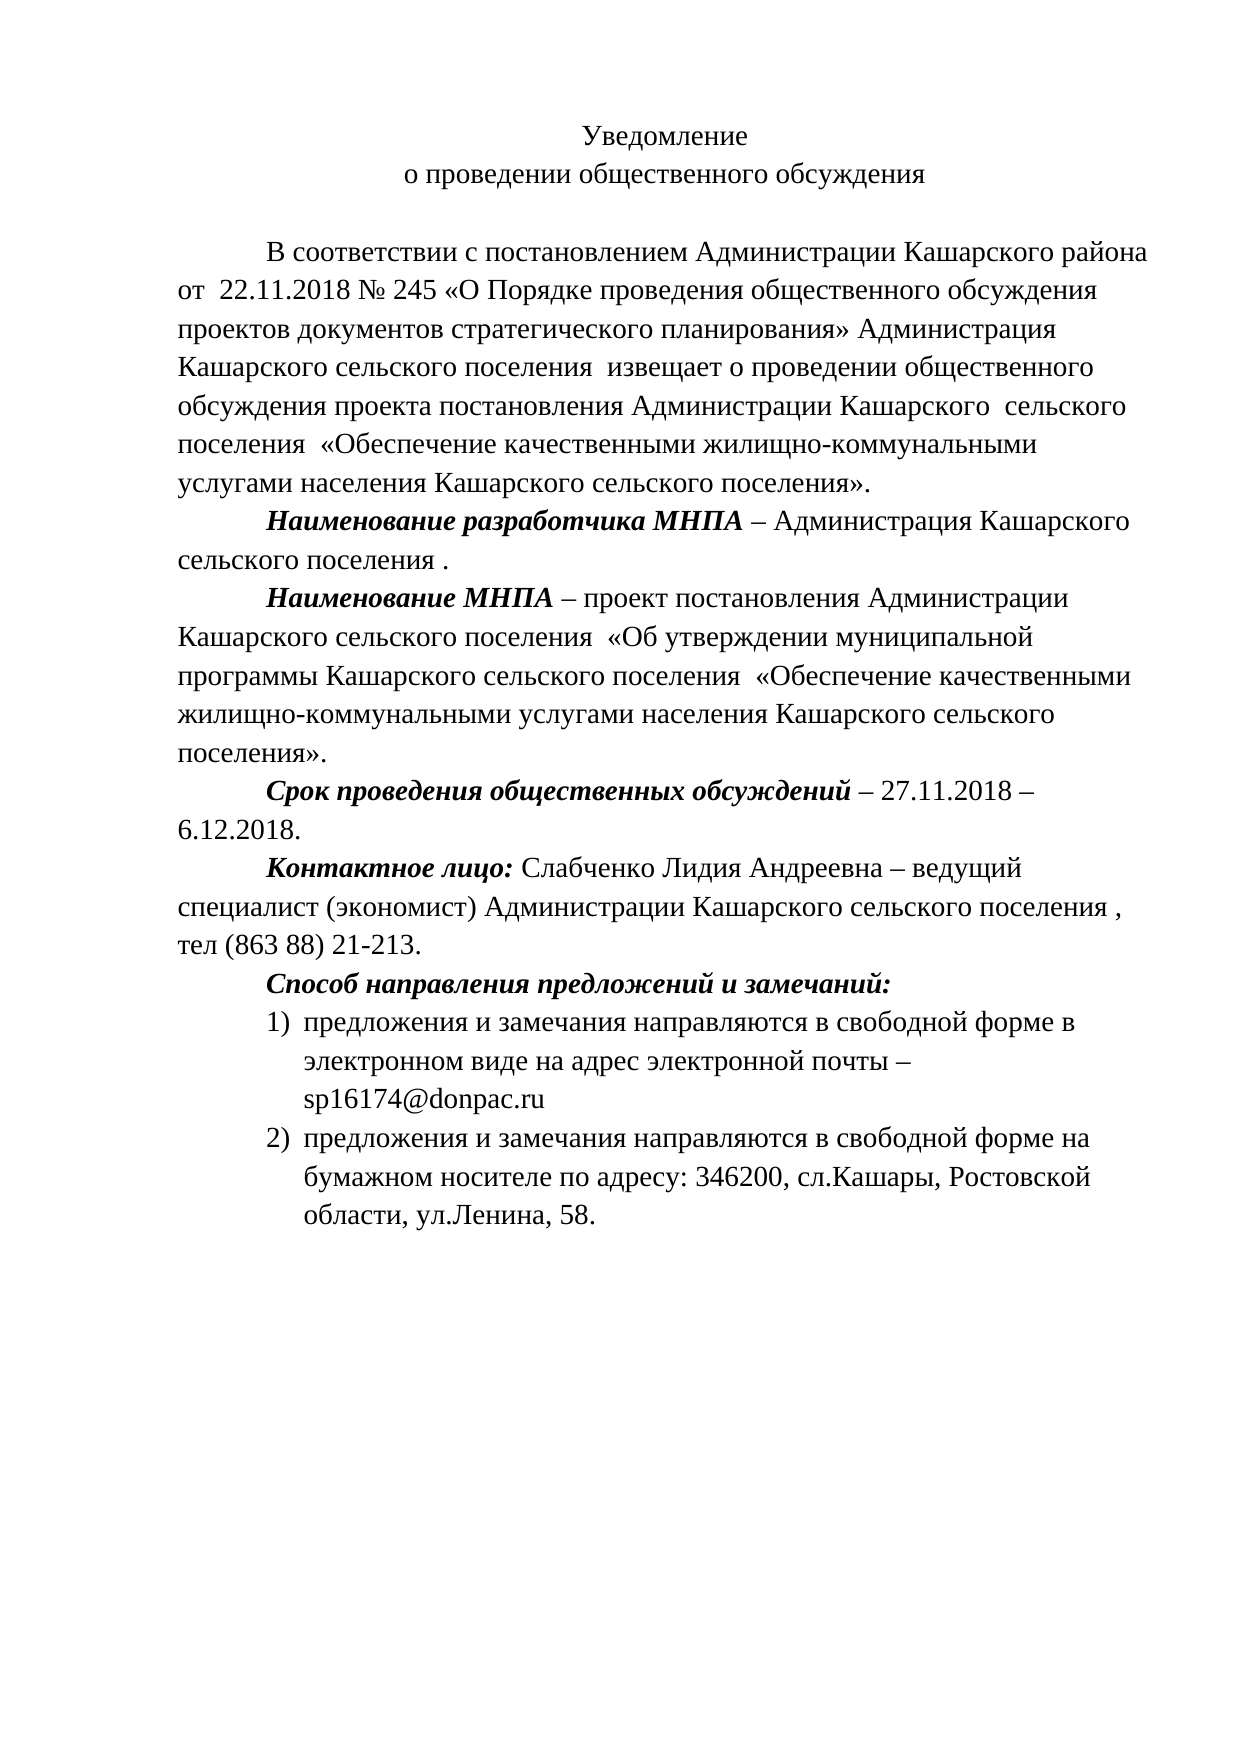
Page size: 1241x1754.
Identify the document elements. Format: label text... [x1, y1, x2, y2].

text Контактное лицо: Слабченко Лидия Андреевна – ведущий специалист (экономист) Администрации Кашарского сельского поселения , тел (863 88) 21-213. [177, 850, 1152, 961]
text Срок проведения общественных обсуждений – 27.11.2018 – 6.12.2018. [177, 773, 1152, 845]
text о проведении общественного обсуждения [177, 157, 1152, 190]
text В соответствии с постановлением Администрации Кашарского района от 22.11.2018 № 245 «О Порядке проведения общественного обсуждения проектов документов стратегического планирования» Администрация Кашарского сельского поселения извещает о проведении общественного обсуждения проекта постановления Администрации Кашарского сельского поселения «Обеспечение качественными жилищно-коммунальными услугами населения Кашарского сельского поселения». [177, 234, 1152, 498]
list предложения и замечания направляются в свободной форме в электронном виде на адрес электронной почты – [266, 1004, 1152, 1077]
list предложения и замечания направляются в свободной форме на бумажном носителе по адресу: 346200, сл.Кашары, Ростовской области, ул.Ленина, 58. [266, 1120, 1152, 1231]
text Способ направления предложений и замечаний: [177, 966, 1152, 999]
list sp16174@donpac.ru [303, 1082, 1152, 1115]
text Уведомление [177, 118, 1152, 152]
text Наименование разработчика МНПА – Администрация Кашарского сельского поселения . [177, 503, 1152, 576]
text Наименование МНПА – проект постановления Администрации Кашарского сельского поселения «Об утверждении муниципальной программы Кашарского сельского поселения «Обеспечение качественными жилищно-коммунальными услугами населения Кашарского сельского поселения». [177, 581, 1152, 768]
